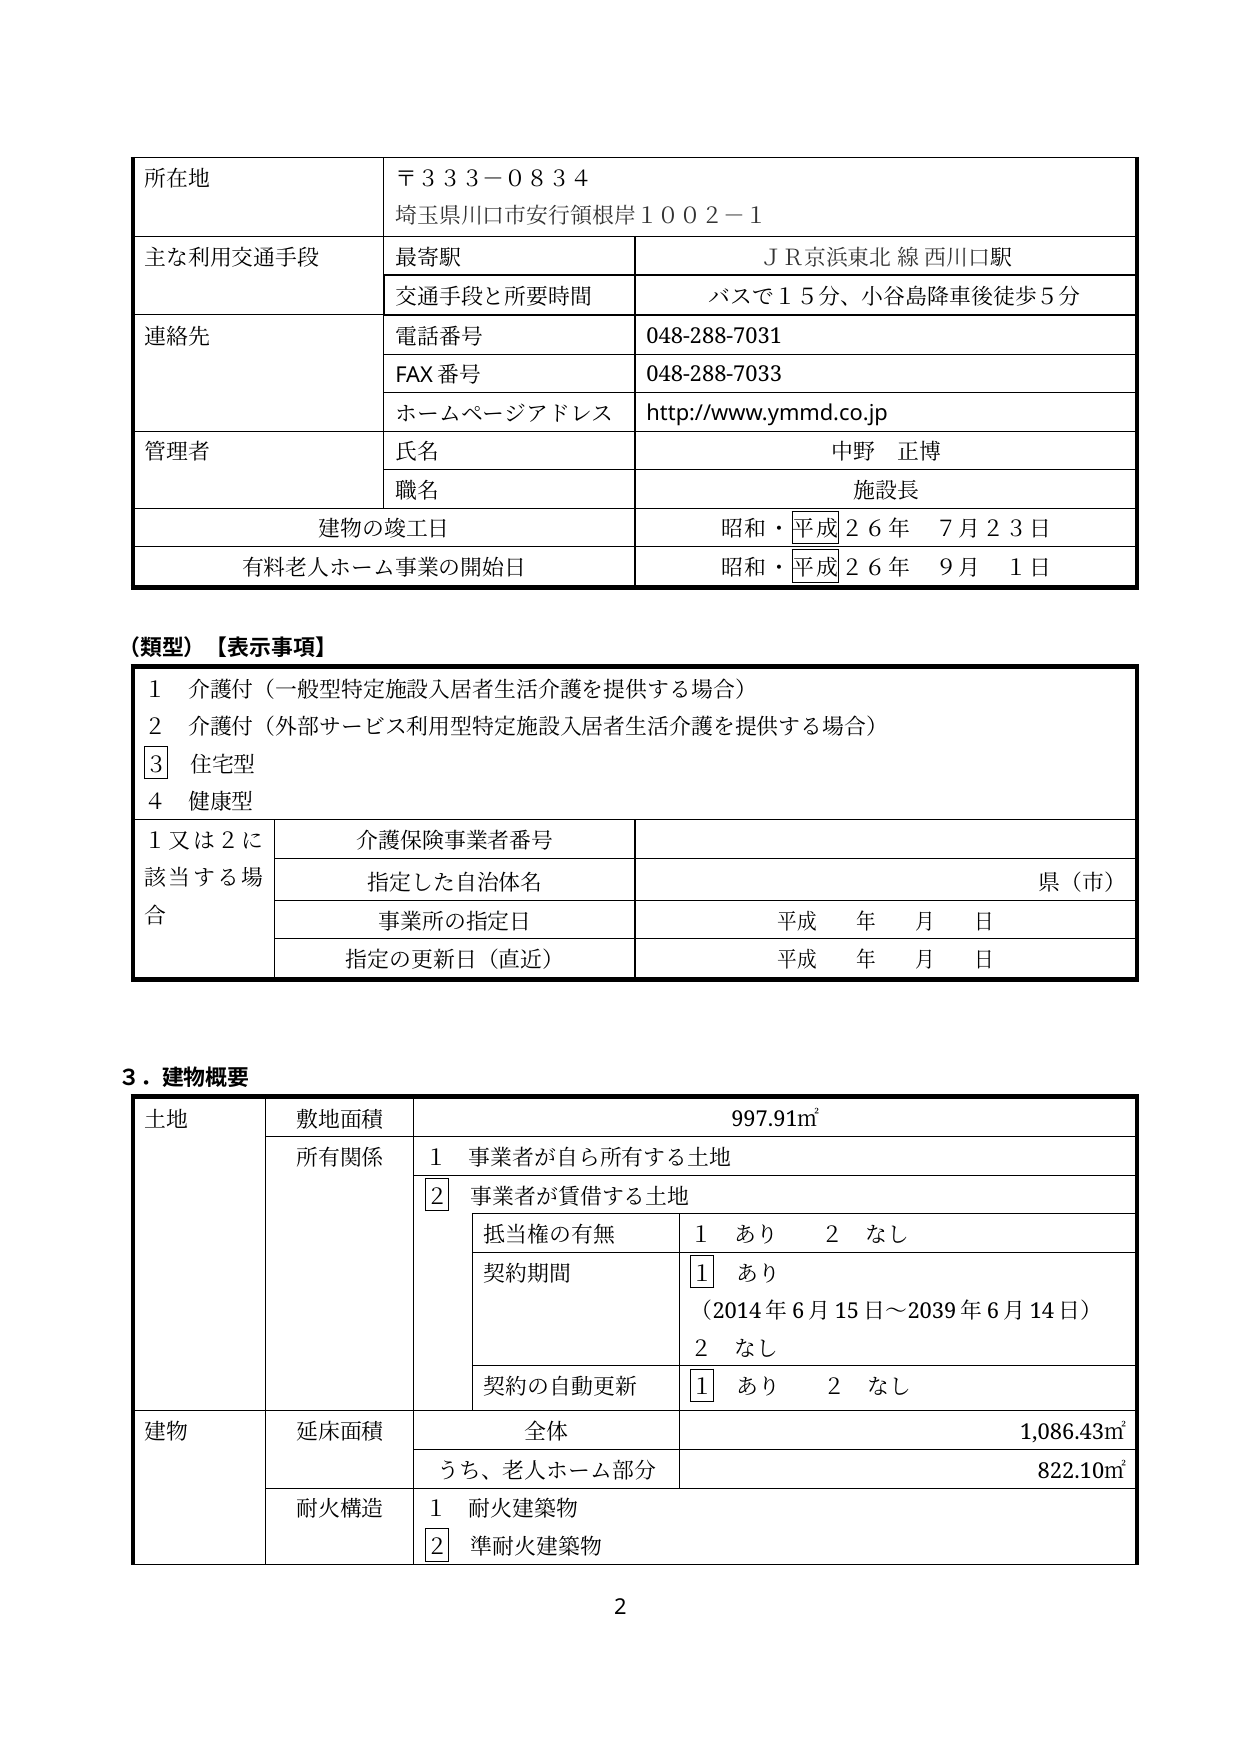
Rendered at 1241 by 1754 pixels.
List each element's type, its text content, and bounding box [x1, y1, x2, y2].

table_cell 主な利用交通手段 [135, 237, 383, 314]
table_cell 電話番号 [384, 316, 634, 353]
table_cell 県（市） [636, 859, 1135, 900]
table_cell 契約期間 [473, 1253, 679, 1365]
table_cell 氏名 [384, 432, 634, 469]
table_cell 最寄駅 [384, 237, 634, 274]
table_cell 連絡先 [135, 315, 383, 431]
table_cell 中野 正博 [636, 432, 1135, 469]
table_cell ２ 事業者が賃借する土地 [414, 1176, 1135, 1213]
table_cell 048-288-7033 [636, 355, 1135, 392]
table_header 997.91㎡ [414, 1099, 1135, 1136]
table_cell 交通手段と所要時間 [385, 276, 634, 314]
table_cell 1,086.43㎡ [680, 1411, 1135, 1449]
table_cell ホームページアドレス [384, 393, 634, 431]
table_cell 指定した自治体名 [275, 859, 634, 900]
table_cell 建物の竣工日 [135, 509, 634, 546]
table_cell １ あり ２ なし [680, 1214, 1135, 1252]
table_header １ 介護付（一般型特定施設入居者生活介護を提供する場合） ２ 介護付（外部サービス利用型特定施設入居者生活介護を提供する場合） ３ 住宅型 ４ 健康型 [135, 669, 1135, 819]
text ３．建物概要 [118, 1057, 1122, 1094]
table_cell １ あり （2014年6月15日～2039年6月14日） ２ なし [680, 1253, 1135, 1365]
text （類型）【表示事項】 [118, 627, 1122, 664]
table_cell うち、老人ホーム部分 [414, 1450, 679, 1487]
table_cell 所在地 [135, 158, 383, 236]
table_cell 〒３３３－０８３４ 埼玉県川口市安行領根岸１００２－１ [384, 158, 1135, 236]
table_cell 所有関係 [266, 1137, 413, 1410]
table_cell 抵当権の有無 [473, 1214, 679, 1252]
table_cell １ あり ２ なし [680, 1366, 1135, 1410]
table_cell 耐火構造 [266, 1489, 413, 1563]
table_cell 048-288-7031 [636, 316, 1135, 353]
table_cell 有料老人ホーム事業の開始日 [135, 547, 634, 585]
table_cell [414, 1213, 472, 1410]
table_cell 延床面積 [266, 1411, 413, 1487]
table_cell 事業所の指定日 [275, 901, 634, 938]
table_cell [414, 1489, 1135, 1563]
table_cell 契約の自動更新 [473, 1366, 679, 1410]
table_cell 昭和・平成２６年 ７月２３日 [636, 509, 1135, 546]
table_header 土地 [135, 1099, 265, 1410]
table_cell 介護保険事業者番号 [275, 820, 634, 858]
table_cell 指定の更新日（直近） [275, 939, 634, 977]
table_cell １又は２に該当する場合 [135, 820, 274, 977]
table_cell 管理者 [135, 432, 383, 508]
table_cell 822.10㎡ [680, 1450, 1135, 1487]
table_cell 建物 [135, 1411, 265, 1563]
table_header 敷地面積 [266, 1099, 413, 1136]
table_cell 施設長 [636, 470, 1135, 508]
table_cell http://www.ymmd.co.jp [636, 393, 1135, 431]
table_cell FAX番号 [384, 355, 634, 392]
table_cell 平成 年 月 日 [636, 901, 1135, 938]
table_cell 昭和・平成２６年 ９月 １日 [636, 547, 1135, 585]
table_cell １ 事業者が自ら所有する土地 [414, 1137, 1135, 1175]
table_cell バスで１５分、小谷島降車後徒歩５分 [636, 276, 1135, 314]
table_cell 全体 [414, 1411, 679, 1449]
table_cell [636, 820, 1135, 858]
table_cell ＪＲ京浜東北 線 西川口駅 [636, 237, 1135, 274]
table_cell 平成 年 月 日 [636, 939, 1135, 977]
table_cell 職名 [384, 470, 634, 508]
